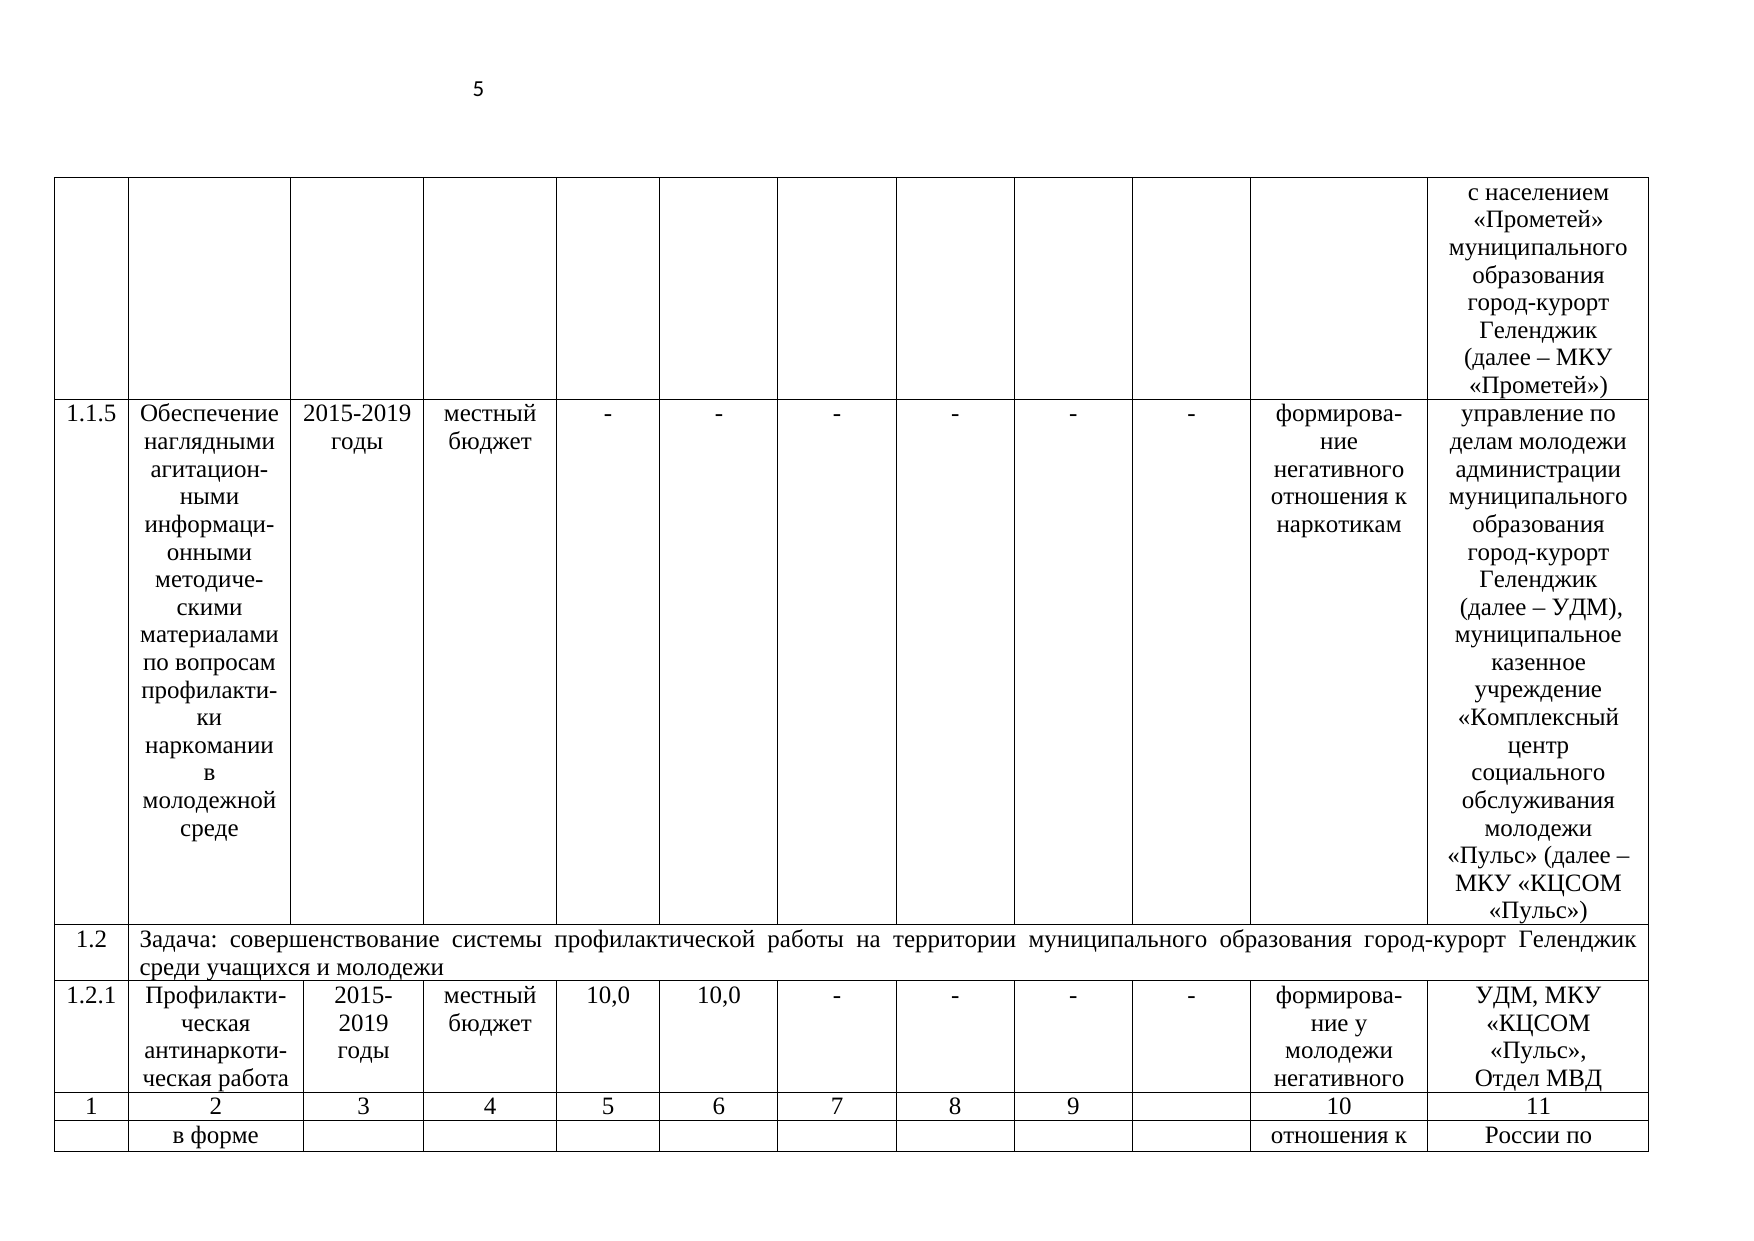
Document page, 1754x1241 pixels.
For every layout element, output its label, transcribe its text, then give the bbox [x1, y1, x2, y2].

table_cell [424, 1121, 556, 1151]
table_cell формирова-ние негативного отношения к наркотикам [1251, 400, 1427, 924]
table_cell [1428, 1121, 1648, 1151]
table_cell 1 [55, 1093, 128, 1120]
table_cell [1015, 178, 1132, 399]
table_cell 9 [1015, 1093, 1132, 1120]
table_cell [897, 178, 1014, 399]
table_cell 10,0 [660, 981, 777, 1092]
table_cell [1251, 1121, 1427, 1151]
table_cell 4 [424, 1093, 556, 1120]
table_cell - [660, 400, 777, 924]
table_cell [1251, 178, 1427, 399]
table_cell - [1015, 981, 1132, 1092]
table_cell 11 [1428, 1093, 1648, 1120]
table_cell с населением «Прометей» муниципального образования город-курорт Геленджик (далее – МКУ «Прометей») [1428, 178, 1648, 399]
table_cell - [1015, 400, 1132, 924]
table_cell 8 [897, 1093, 1014, 1120]
table_cell Обеспечение наглядными агитацион-ными информаци-онными методиче-скими материалами по вопросам профилакти-ки наркомании в молодежной среде [129, 400, 290, 924]
table_cell - [778, 400, 896, 924]
table_cell [1133, 1121, 1250, 1151]
table_cell [778, 1121, 896, 1151]
table_cell 7 [778, 1093, 896, 1120]
table_cell 6 [660, 1093, 777, 1120]
table_cell - [897, 981, 1014, 1092]
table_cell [129, 1121, 303, 1151]
table_cell [55, 1121, 128, 1151]
table_cell - [557, 400, 659, 924]
table_cell УДМ, МКУ «КЦСОМ «Пульс», Отдел МВД [1428, 981, 1648, 1092]
table_cell 10,0 [557, 981, 659, 1092]
table_cell 1.2.1 [55, 981, 128, 1092]
table_cell 5 [557, 1093, 659, 1120]
table_cell - [1133, 981, 1250, 1092]
table_cell 2015-2019 годы [291, 400, 423, 924]
table_cell [55, 178, 128, 399]
table_cell [424, 178, 556, 399]
table_cell [778, 178, 896, 399]
table_cell [1133, 178, 1250, 399]
table_cell [897, 1121, 1014, 1151]
table_cell - [778, 981, 896, 1092]
table_cell 2015-2019 годы [304, 981, 423, 1092]
table_cell [1015, 1121, 1132, 1151]
table_cell [660, 1121, 777, 1151]
table_cell формирова-ние у молодежи негативного [1251, 981, 1427, 1092]
table_cell 2 [129, 1093, 303, 1120]
table_cell [557, 1121, 659, 1151]
table_cell Профилакти-ческая антинаркоти-ческая работа [129, 981, 303, 1092]
table_cell местный бюджет [424, 981, 556, 1092]
table_cell [129, 178, 290, 399]
table_cell [291, 178, 423, 399]
table_cell [1133, 1093, 1250, 1120]
table_cell - [897, 400, 1014, 924]
table_cell [660, 178, 777, 399]
table_cell 1.2 [55, 925, 128, 980]
table_cell Задача: совершенствование системы профилактической работы на территории муниципального образования город-курорт Геленджик среди учащихся и молодежи [129, 925, 1648, 980]
table_cell управление по делам молодежи администрации муниципального образования город-курорт Геленджик (далее – УДМ), муниципальное казенное учреждение «Комплексный центр социального обслуживания молодежи «Пульс» (далее – МКУ «КЦСОМ «Пульс») [1428, 400, 1648, 924]
table_cell 3 [304, 1093, 423, 1120]
table_cell - [1133, 400, 1250, 924]
table_cell местный бюджет [424, 400, 556, 924]
table_cell [304, 1121, 423, 1151]
table_cell [557, 178, 659, 399]
table_cell 10 [1251, 1093, 1427, 1120]
table_cell 1.1.5 [55, 400, 128, 924]
